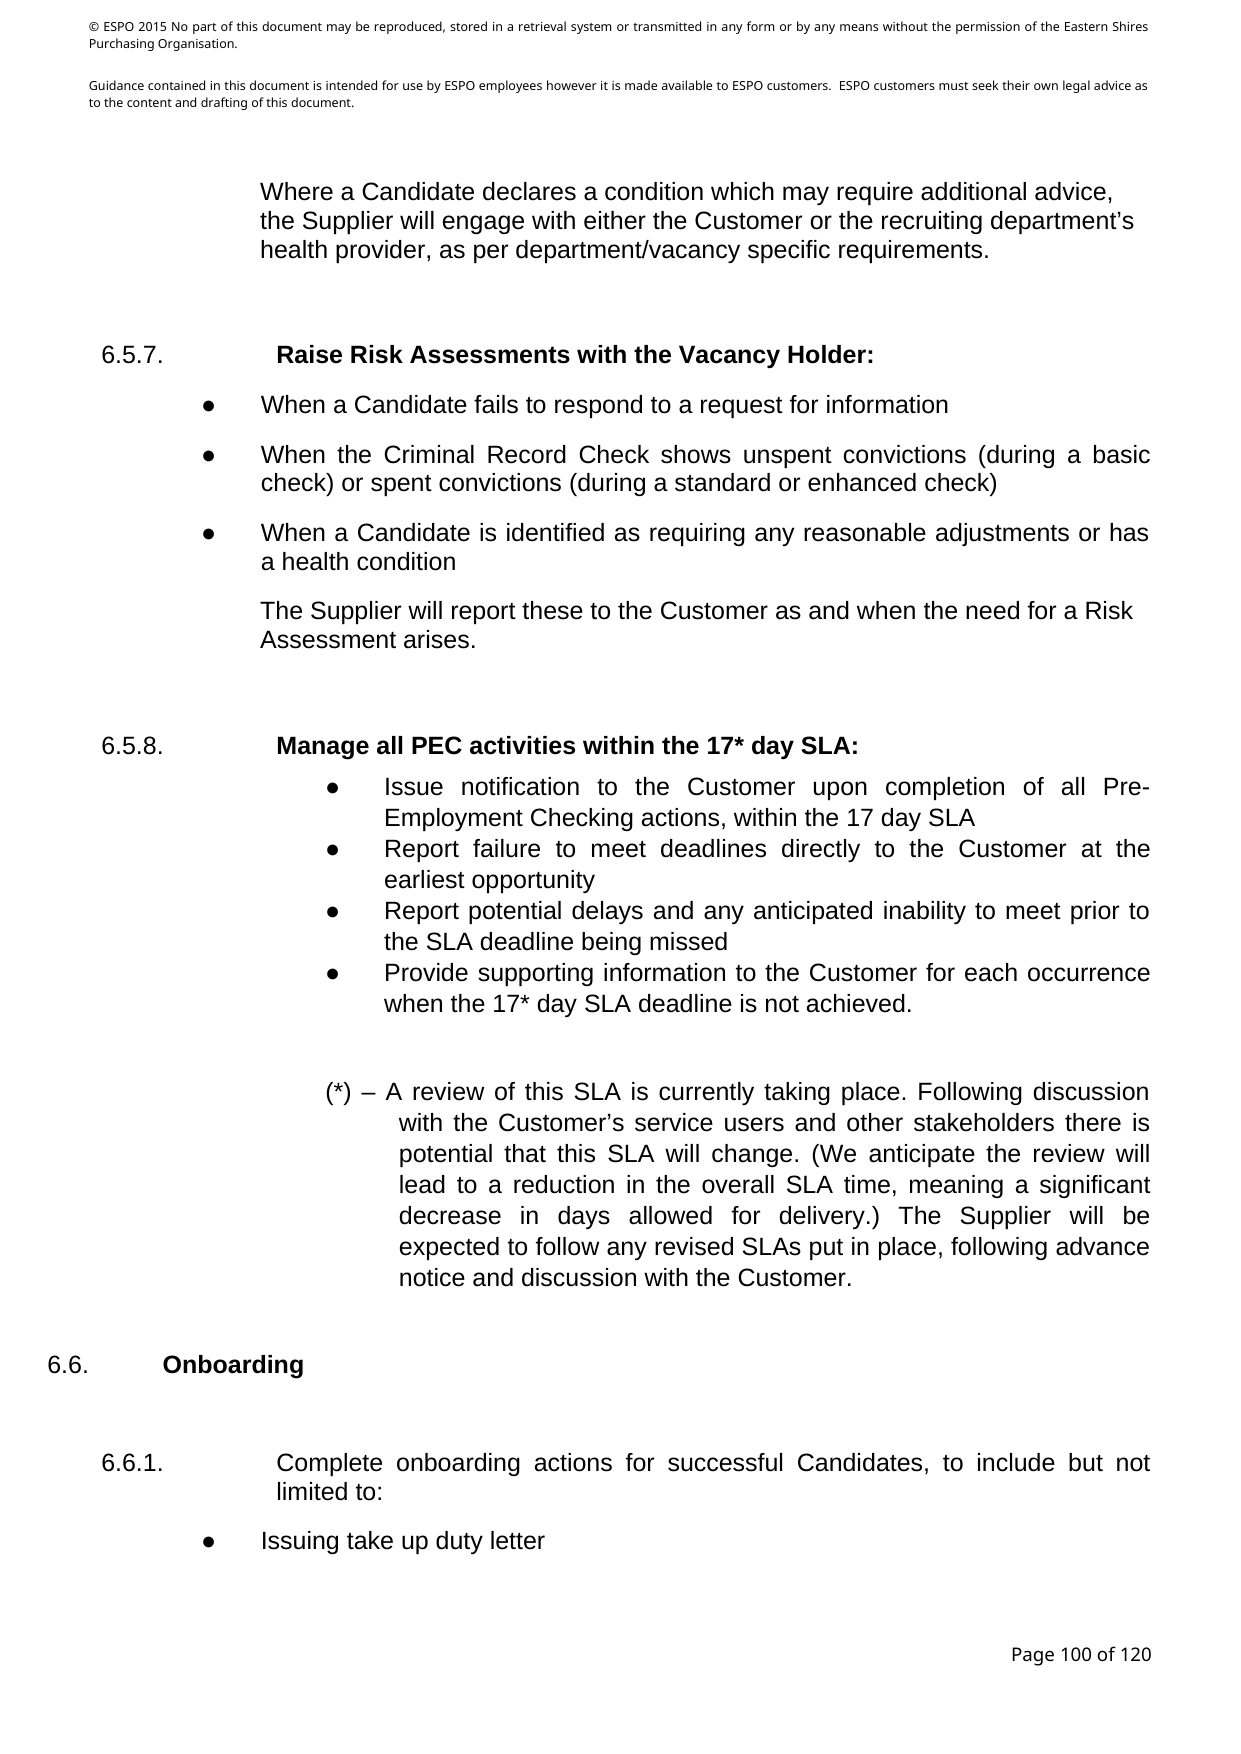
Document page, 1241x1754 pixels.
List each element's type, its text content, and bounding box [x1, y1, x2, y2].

list Report potential delays and any anticipated inability to meet prior to the SLA deadline being missed [325, 896, 1152, 956]
list When a Candidate is identified as requiring any reasonable adjustments or has a health condition [201, 518, 1152, 576]
text (*) – A review of this SLA is currently taking place. Following discussion with the Customer’s service users and other stakeholders there is potential that this SLA will change. (We anticipate the review will lead to a reduction in the overall SLA time, meaning a significant decrease in days allowed for delivery.) The Supplier will be expected to follow any revised SLAs put in place, following advance notice and discussion with the Customer. [325, 1077, 1152, 1292]
text Where a Candidate declares a condition which may require additional advice, the Supplier will engage with either the Customer or the recruiting department’s health provider, as per department/vacancy specific requirements. [260, 177, 1152, 263]
subtitle Manage all PEC activities within the 17* day SLA: [164, 731, 1152, 760]
list When a Candidate fails to respond to a request for information [201, 390, 1152, 419]
list Report failure to meet deadlines directly to the Customer at the earliest opportunity [325, 834, 1152, 894]
subtitle Onboarding [89, 1350, 1152, 1379]
list Issuing take up duty letter [201, 1526, 1152, 1555]
list Issue notification to the Customer upon completion of all Pre-Employment Checking actions, within the 17 day SLA [325, 772, 1152, 832]
list Provide supporting information to the Customer for each occurrence when the 17* day SLA deadline is not achieved. [325, 958, 1152, 1018]
text The Supplier will report these to the Customer as and when the need for a Risk Assessment arises. [260, 596, 1152, 654]
subtitle Complete onboarding actions for successful Candidates, to include but not limited to: [164, 1448, 1152, 1505]
subtitle Raise Risk Assessments with the Vacancy Holder: [164, 341, 1152, 369]
list When the Criminal Record Check shows unspent convictions (during a basic check) or spent convictions (during a standard or enhanced check) [201, 440, 1152, 497]
